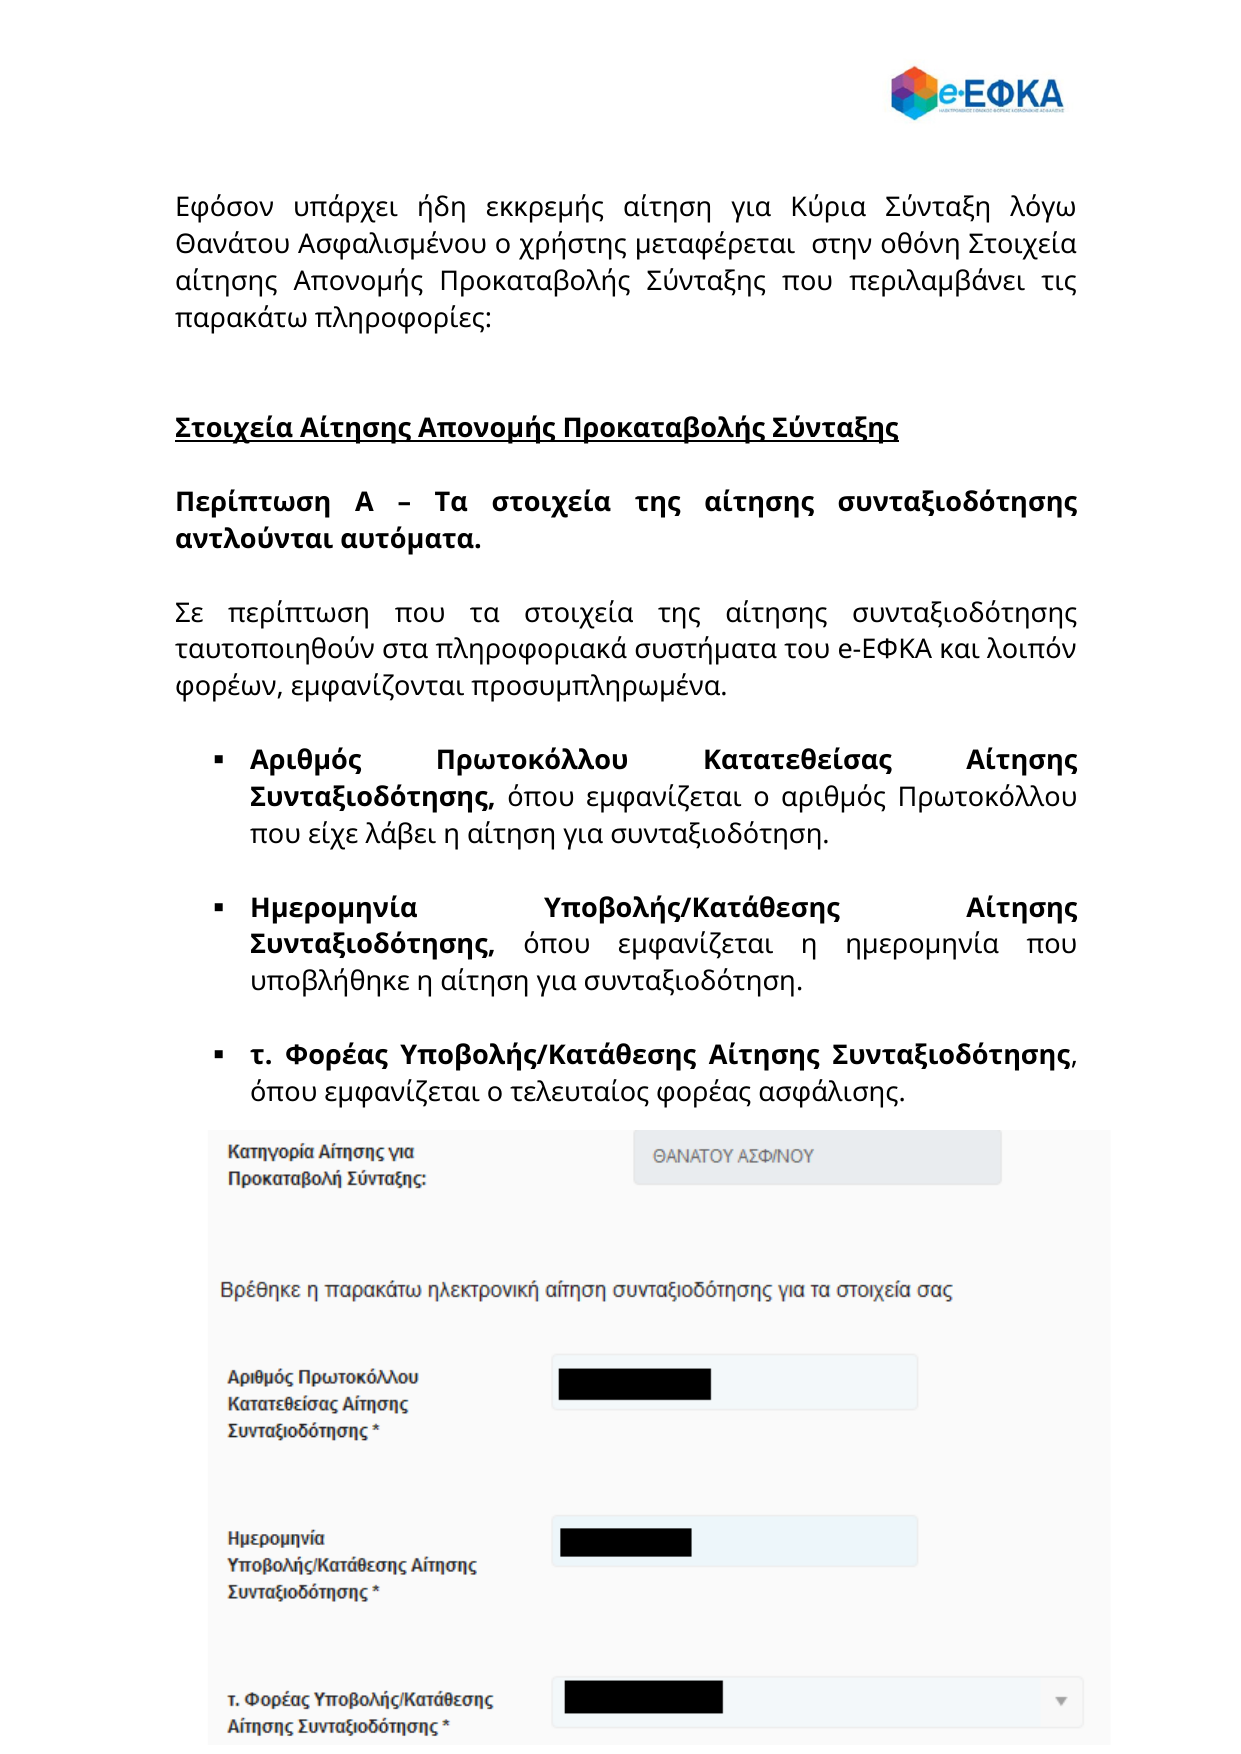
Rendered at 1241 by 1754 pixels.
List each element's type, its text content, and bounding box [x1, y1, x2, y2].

list Ημερομηνία Υποβολής/Κατάθεσης Αίτησης Συνταξιοδότησης, όπου εμφανίζεται η ημερομηνία που υποβλήθηκε η αίτηση για συνταξιοδότηση. [212, 888, 1078, 999]
text Εφόσον υπάρχει ήδη εκκρεμής αίτηση για Κύρια Σύνταξη λόγω Θανάτου Ασφαλισμένου ο χρήστης μεταφέρεται στην οθόνη Στοιχεία αίτησης Απονομής Προκαταβολής Σύνταξης που περιλαμβάνει τις παρακάτω πληροφορίες: [175, 187, 1078, 335]
text Περίπτωση Α – Τα στοιχεία της αίτησης συνταξιοδότησης αντλούνται αυτόματα. [175, 482, 1078, 556]
text Σε περίπτωση που τα στοιχεία της αίτησης συνταξιοδότησης ταυτοποιηθούν στα πληροφοριακά συστήματα του e-ΕΦΚΑ και λοιπόν φορέων, εμφανίζονται προσυμπληρωμένα. [175, 593, 1078, 704]
picture [874, 52, 1078, 130]
text Στοιχεία Αίτησης Απονομής Προκαταβολής Σύνταξης [175, 409, 1078, 446]
picture [207, 1130, 1111, 1745]
list Αριθμός Πρωτοκόλλου Κατατεθείσας Αίτησης Συνταξιοδότησης, όπου εμφανίζεται ο αριθμός Πρωτοκόλλου που είχε λάβει η αίτηση για συνταξιοδότηση. [212, 741, 1078, 851]
list τ. Φορέας Υποβολής/Κατάθεσης Αίτησης Συνταξιοδότησης, όπου εμφανίζεται ο τελευταίος φορέας ασφάλισης. [212, 1036, 1078, 1109]
